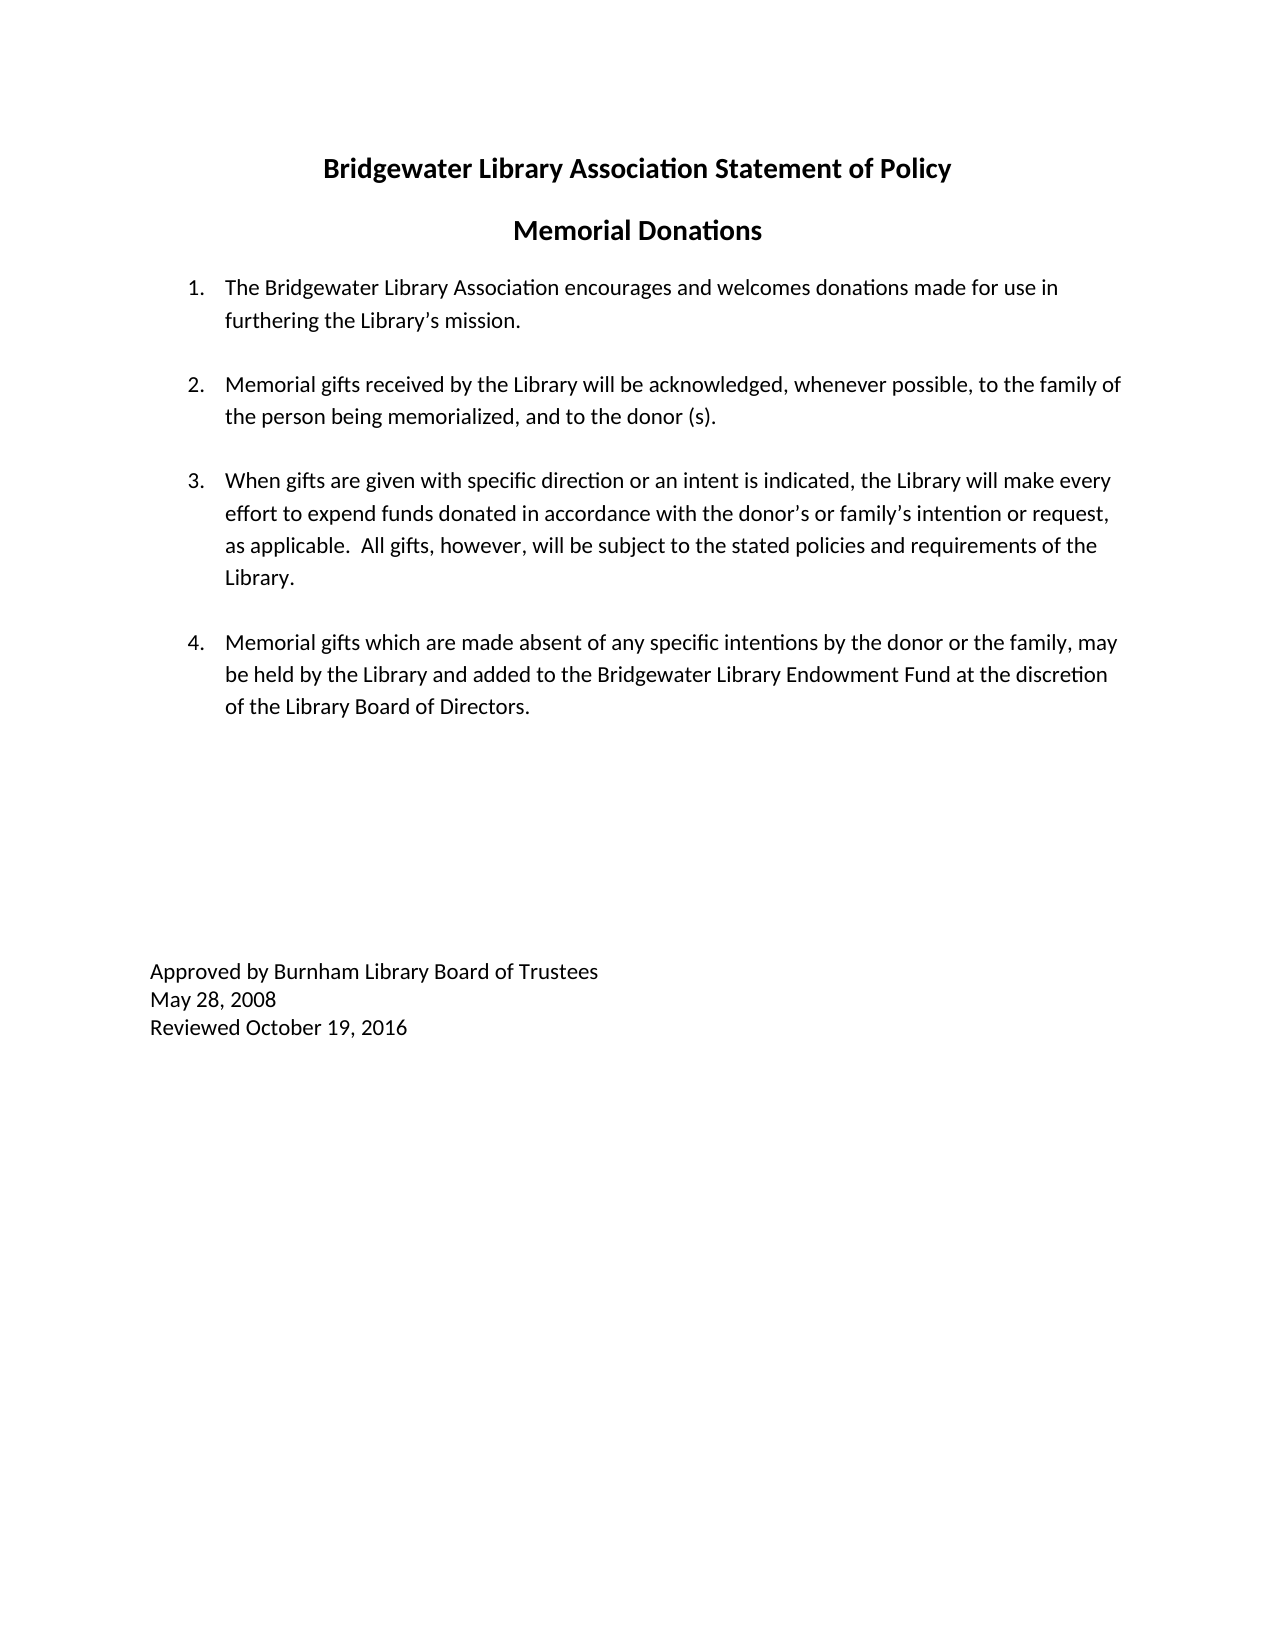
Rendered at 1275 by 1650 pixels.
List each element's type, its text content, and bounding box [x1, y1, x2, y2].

text Bridgewater Library Association Statement of Policy [150, 150, 1125, 186]
text Memorial Donations [150, 212, 1125, 247]
list Memorial gifts which are made absent of any specific intentions by the donor or the family, may be held by the Library and added to the Bridgewater Library Endowment Fund at the discretion of the Library Board of Directors. [187, 628, 1125, 720]
list When gifts are given with specific direction or an intent is indicated, the Library will make every effort to expend funds donated in accordance with the donor’s or family’s intention or request, as applicable. All gifts, however, will be subject to the stated policies and requirements of the Library. [187, 467, 1125, 591]
list Memorial gifts received by the Library will be acknowledged, whenever possible, to the family of the person being memorialized, and to the donor (s). [187, 370, 1125, 430]
text Approved by Burnham Library Board of Trustees [150, 957, 1125, 985]
text Reviewed October 19, 2016 [150, 1013, 1125, 1041]
text May 28, 2008 [150, 985, 1125, 1013]
list The Bridgewater Library Association encourages and welcomes donations made for use in furthering the Library’s mission. [187, 273, 1125, 334]
